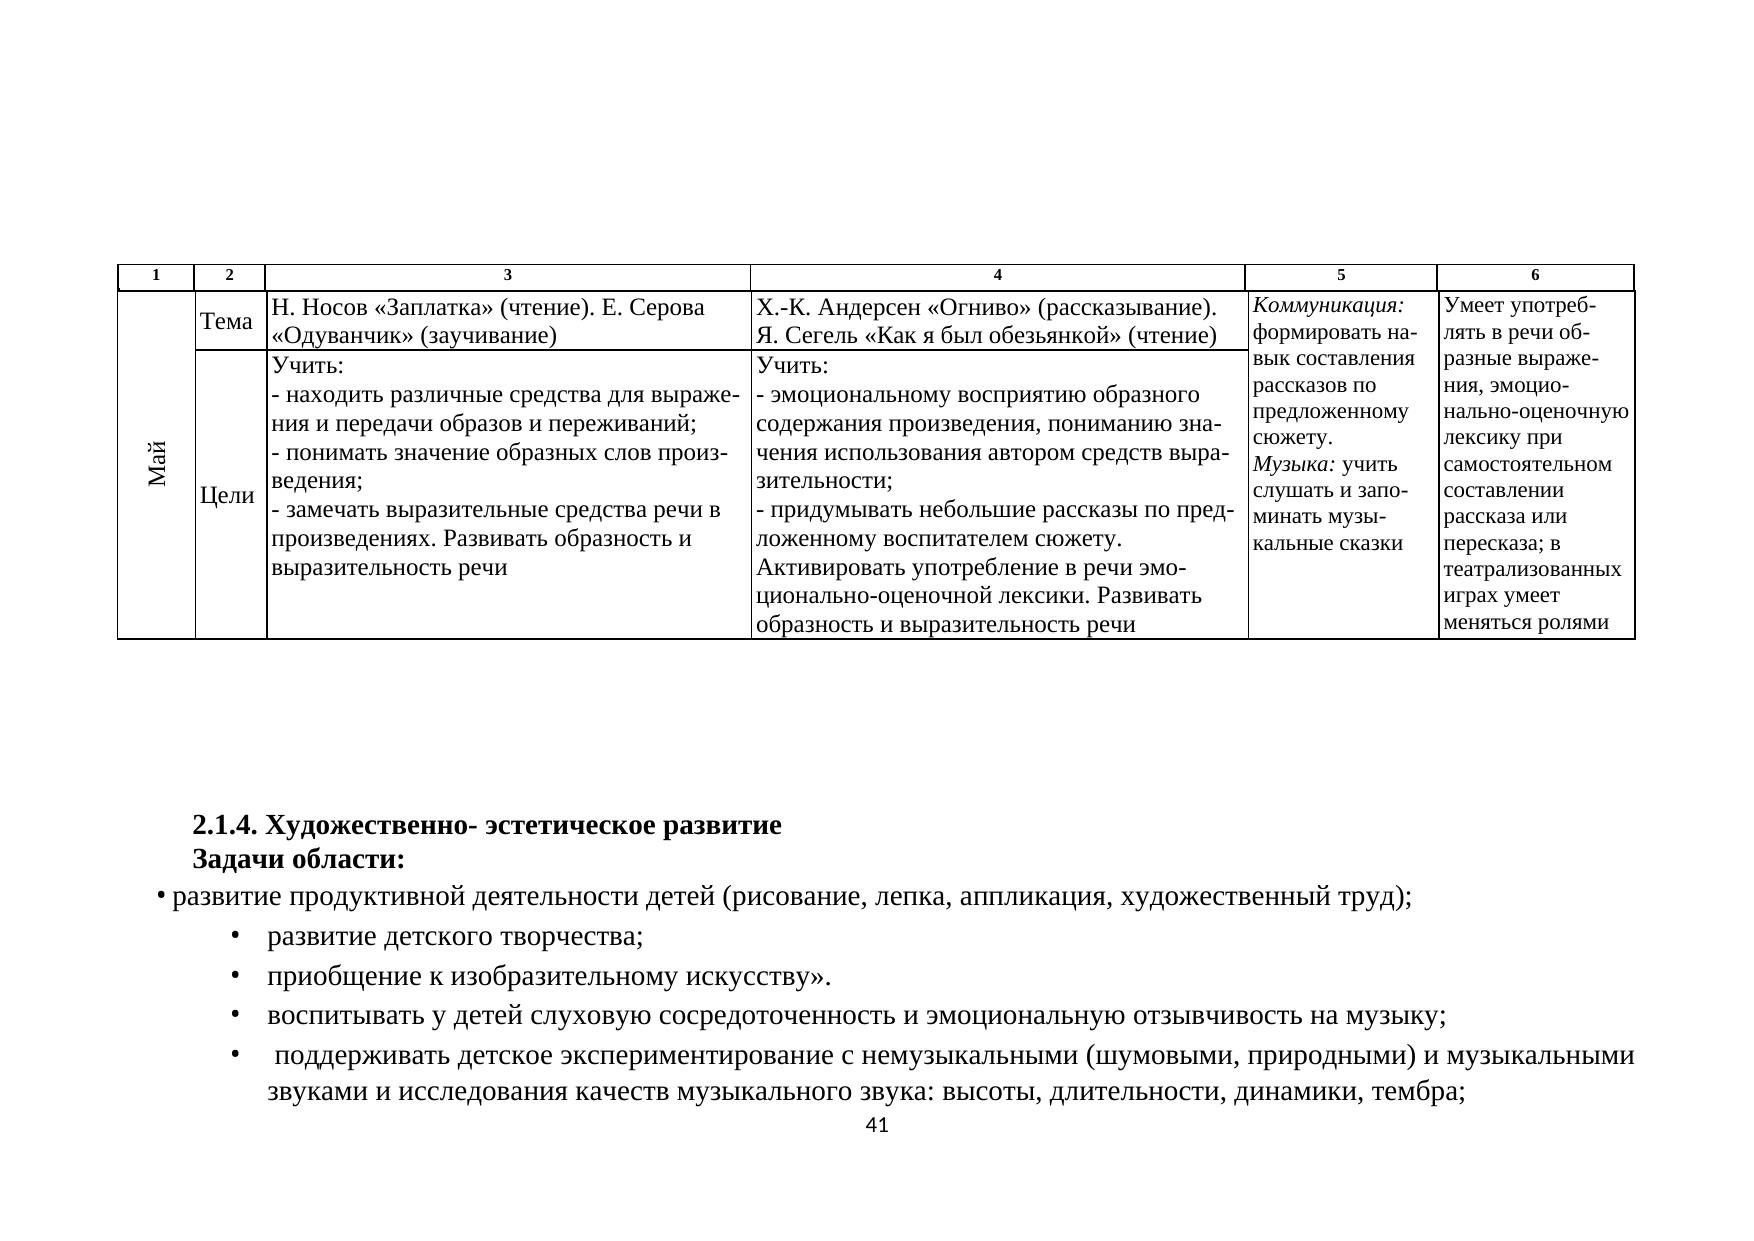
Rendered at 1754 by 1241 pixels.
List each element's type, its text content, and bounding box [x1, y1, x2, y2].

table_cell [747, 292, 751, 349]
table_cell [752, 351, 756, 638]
table_header 2 [195, 265, 264, 290]
list воспитывать у детей слуховую сосредоточенность и эмоциональную отзывчивость на музыку; [229, 993, 1636, 1033]
table_cell Тема [196, 292, 266, 349]
list развитие детского творчества; [229, 914, 1636, 954]
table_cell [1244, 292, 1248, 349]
table_cell Умеет употреблять в речи образные выражения, эмоционально-оценочную лексику при самостоятельном составлении рассказа или пересказа; в театрализованных играх умеет меняться ролями [1440, 292, 1634, 638]
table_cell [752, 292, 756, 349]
table_cell Май [118, 292, 195, 638]
text Задачи области: [118, 841, 1636, 874]
table_cell Учить: - находить различные средства для выражения и передачи образов и переживаний; - понимать значение образных слов произведения; - замечать выразительные средства речи в произведениях. Развивать образность и выразительность речи [268, 351, 751, 638]
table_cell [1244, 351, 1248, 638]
table_cell Коммуникация: формировать навык составления рассказов по предложенному сюжету. Музыка: учить слушать и запоминать музыкальные сказки [1249, 292, 1438, 638]
text 2.1.4. Художественно- эстетическое развитие [118, 807, 1636, 841]
table_header 4 [751, 265, 1244, 290]
table_header 6 [1438, 265, 1633, 290]
table_cell Цели [196, 351, 266, 638]
list развитие продуктивной деятельности детей (рисование, лепка, аппликация, художественный труд); [156, 874, 1636, 914]
list поддерживать детское экспериментирование с немузыкальными (шумовыми, природными) и музыкальными звуками и исследования качеств музыкального звука: высоты, длительности, динамики, тембра; [229, 1033, 1636, 1106]
table_header 5 [1246, 265, 1436, 290]
table_header 1 [119, 265, 193, 290]
list приобщение к изобразительному искусству». [229, 954, 1636, 993]
table_header 3 [266, 265, 750, 290]
